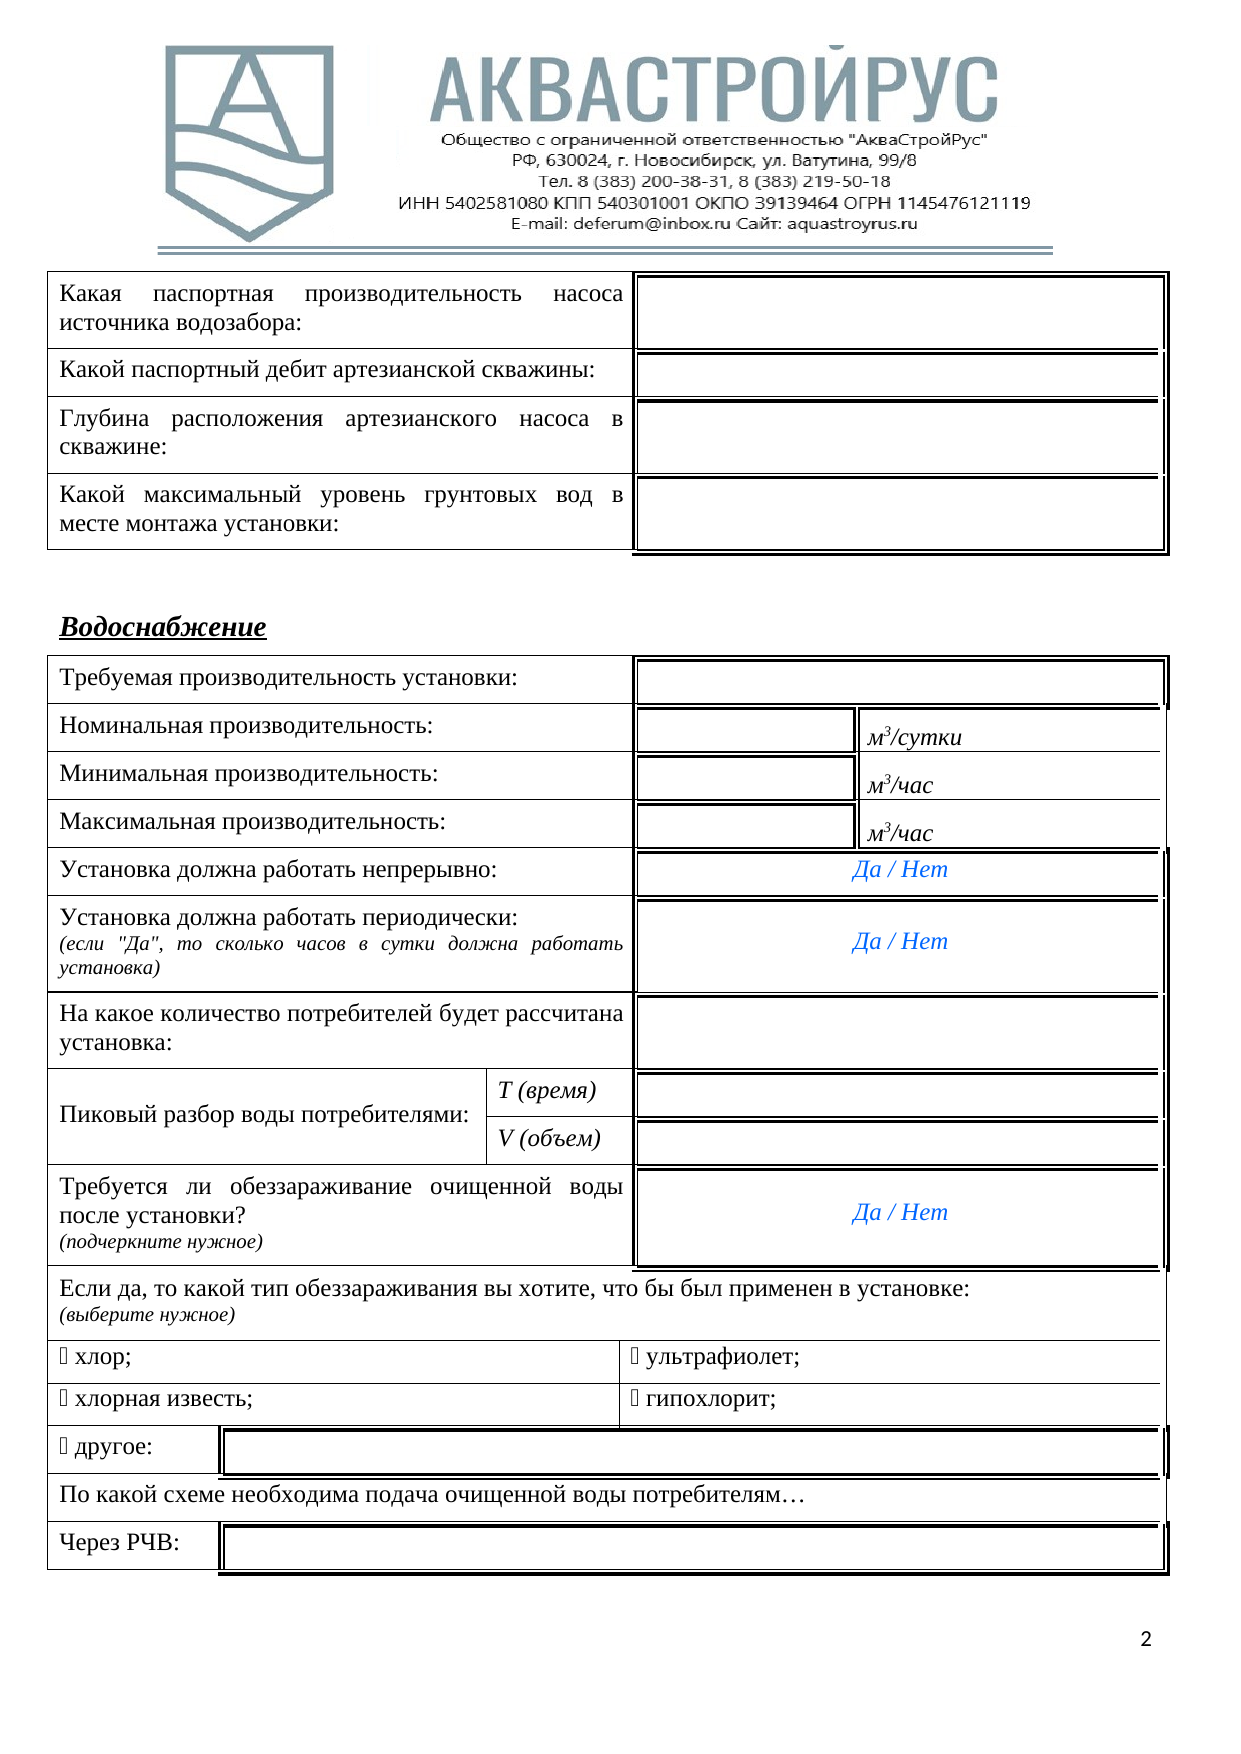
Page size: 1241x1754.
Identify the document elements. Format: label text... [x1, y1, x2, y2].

table_cell Установка должна работать периодически: (если "Да", то сколько часов в сутки должна работать установка) [48, 896, 632, 991]
picture [157, 44, 1053, 259]
table_cell Да / Нет [635, 1164, 1167, 1265]
table_cell Пиковый разбор воды потребителями: [48, 1069, 486, 1164]
table_cell [635, 1116, 1167, 1164]
table_cell Минимальная производительность: [48, 752, 632, 799]
table_cell [638, 758, 853, 799]
table_cell м3/час [860, 799, 1166, 847]
table_cell На какое количество потребителей будет рассчитана установка: [48, 993, 632, 1068]
table_cell [635, 991, 1167, 1068]
table_cell гипохлорит; [620, 1383, 1166, 1425]
table_cell [638, 278, 1163, 348]
table_header Требуемая производительность установки: [48, 656, 632, 703]
table_cell Через РЧВ: [48, 1522, 218, 1569]
table_cell м3/сутки [856, 703, 1166, 751]
table_cell По какой схеме необходима подача очищенной воды потребителям… [48, 1473, 1166, 1521]
table_cell другое: [48, 1426, 218, 1473]
table_cell ультрафиолет; [620, 1340, 1166, 1382]
table_header [638, 662, 1163, 703]
table_cell [635, 1068, 1167, 1116]
table_cell [221, 1521, 1167, 1569]
table_cell Да / Нет [635, 847, 1167, 895]
table_cell Какой паспортный дебит артезианской скважины: [48, 349, 632, 396]
table_cell Требуется ли обеззараживание очищенной воды после установки? (подчеркните нужное) [48, 1165, 632, 1265]
table_cell хлор; [48, 1341, 619, 1382]
table_cell [225, 1425, 1167, 1473]
table_cell м3/час [860, 751, 1166, 799]
table_cell Установка должна работать непрерывно: [48, 848, 632, 895]
table_cell Номинальная производительность: [48, 704, 632, 751]
table_cell [638, 710, 853, 751]
table_cell хлорная известь; [48, 1384, 619, 1425]
table_cell Глубина расположения артезианского насоса в скважине: [48, 397, 632, 473]
table_cell Какой максимальный уровень грунтовых вод в месте монтажа установки: [48, 474, 632, 549]
table_cell Если да, то какой тип обеззараживания вы хотите, что бы был применен в установке: (выберите нужное) [48, 1265, 1166, 1340]
table_cell V (объем) [487, 1117, 632, 1164]
table_cell Максимальная производительность: [48, 800, 632, 847]
table_cell [635, 396, 1167, 473]
table_cell Какая паспортная производительность насоса источника водозабора: [48, 272, 632, 348]
table_cell [635, 348, 1167, 396]
table_cell Да / Нет [635, 895, 1167, 991]
table_cell [638, 806, 853, 847]
table_cell Т (время) [487, 1069, 632, 1116]
text Водоснабжение [59, 609, 1152, 643]
table_cell [635, 473, 1167, 549]
